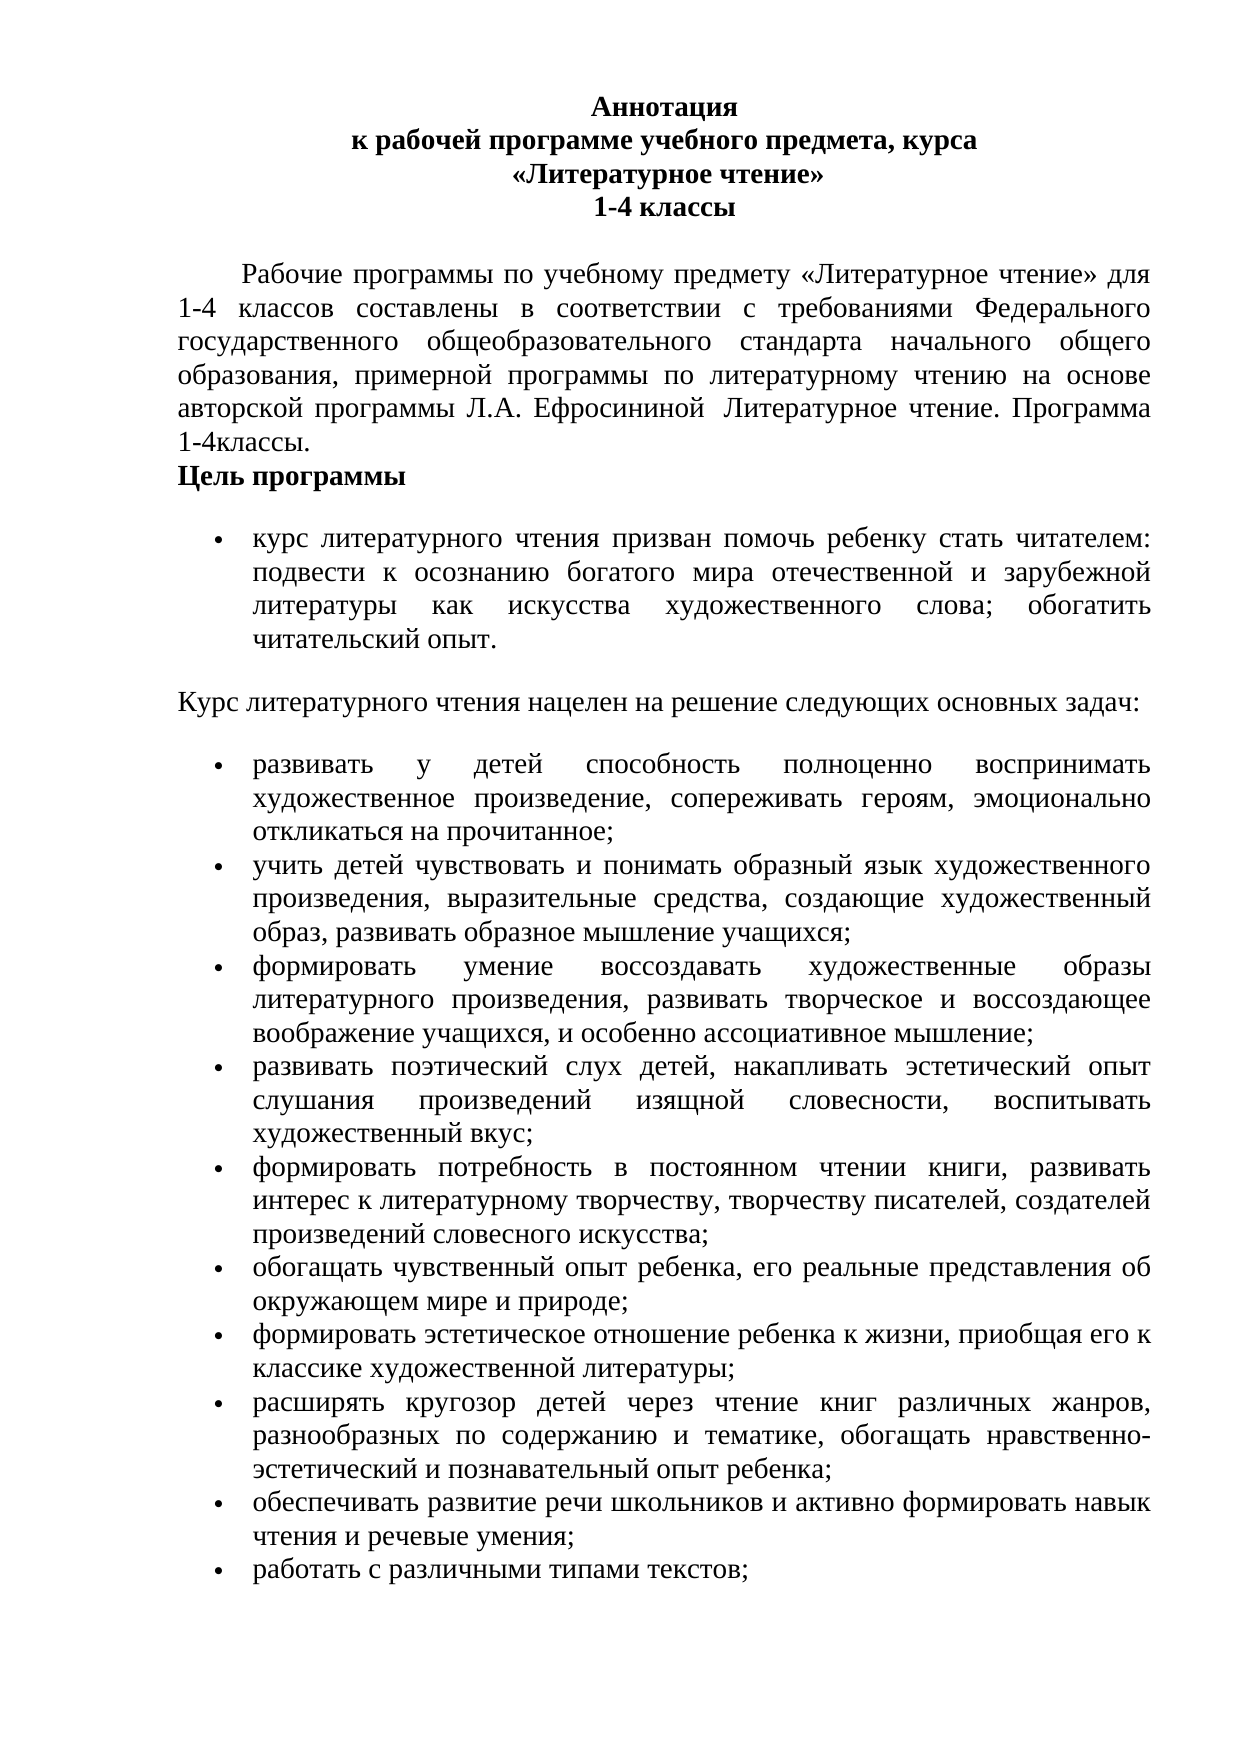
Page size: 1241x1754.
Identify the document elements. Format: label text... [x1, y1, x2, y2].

text Рабочие программы по учебному предмету «Литературное чтение» для 1-4 классов составлены в соответствии с требованиями Федерального государственного общеобразовательного стандарта начального общего образования, примерной программы по литературному чтению на основе авторской программы Л.А. Ефросининой Литературное чтение. Программа 1-4классы. Цель программы [177, 256, 1152, 491]
text Курс литературного чтения нацелен на решение следующих основных задач: [177, 684, 1152, 717]
text «Литературное чтение» [177, 156, 1152, 189]
list формировать эстетическое отношение ребенка к жизни, приобщая его к классике художественной литературы; [215, 1317, 1152, 1384]
text к рабочей программе учебного предмета, курса [177, 122, 1152, 156]
list развивать у детей способность полноценно воспринимать художественное произведение, сопереживать героям, эмоционально откликаться на прочитанное; [215, 746, 1152, 847]
list развивать поэтический слух детей, накапливать эстетический опыт слушания произведений изящной словесности, воспитывать художественный вкус; [215, 1048, 1152, 1149]
list курс литературного чтения призван помочь ребенку стать читателем: подвести к осознанию богатого мира отечественной и зарубежной литературы как искусства художественного слова; обогатить читательский опыт. [215, 520, 1152, 654]
text Аннотация [177, 89, 1152, 122]
list работать с различными типами текстов; [215, 1551, 1152, 1585]
list учить детей чувствовать и понимать образный язык художественного произведения, выразительные средства, создающие художественный образ, развивать образное мышление учащихся; [215, 847, 1152, 948]
list расширять кругозор детей через чтение книг различных жанров, разнообразных по содержанию и тематике, обогащать нравственно-эстетический и познавательный опыт ребенка; [215, 1384, 1152, 1484]
text 1-4 классы [177, 189, 1152, 223]
list формировать потребность в постоянном чтении книги, развивать интерес к литературному творчеству, творчеству писателей, создателей произведений словесного искусства; [215, 1149, 1152, 1249]
list формировать умение воссоздавать художественные образы литературного произведения, развивать творческое и воссоздающее воображение учащихся, и особенно ассоциативное мышление; [215, 948, 1152, 1048]
list обогащать чувственный опыт ребенка, его реальные представления об окружающем мире и природе; [215, 1249, 1152, 1317]
list обеспечивать развитие речи школьников и активно формировать навык чтения и речевые умения; [215, 1484, 1152, 1551]
